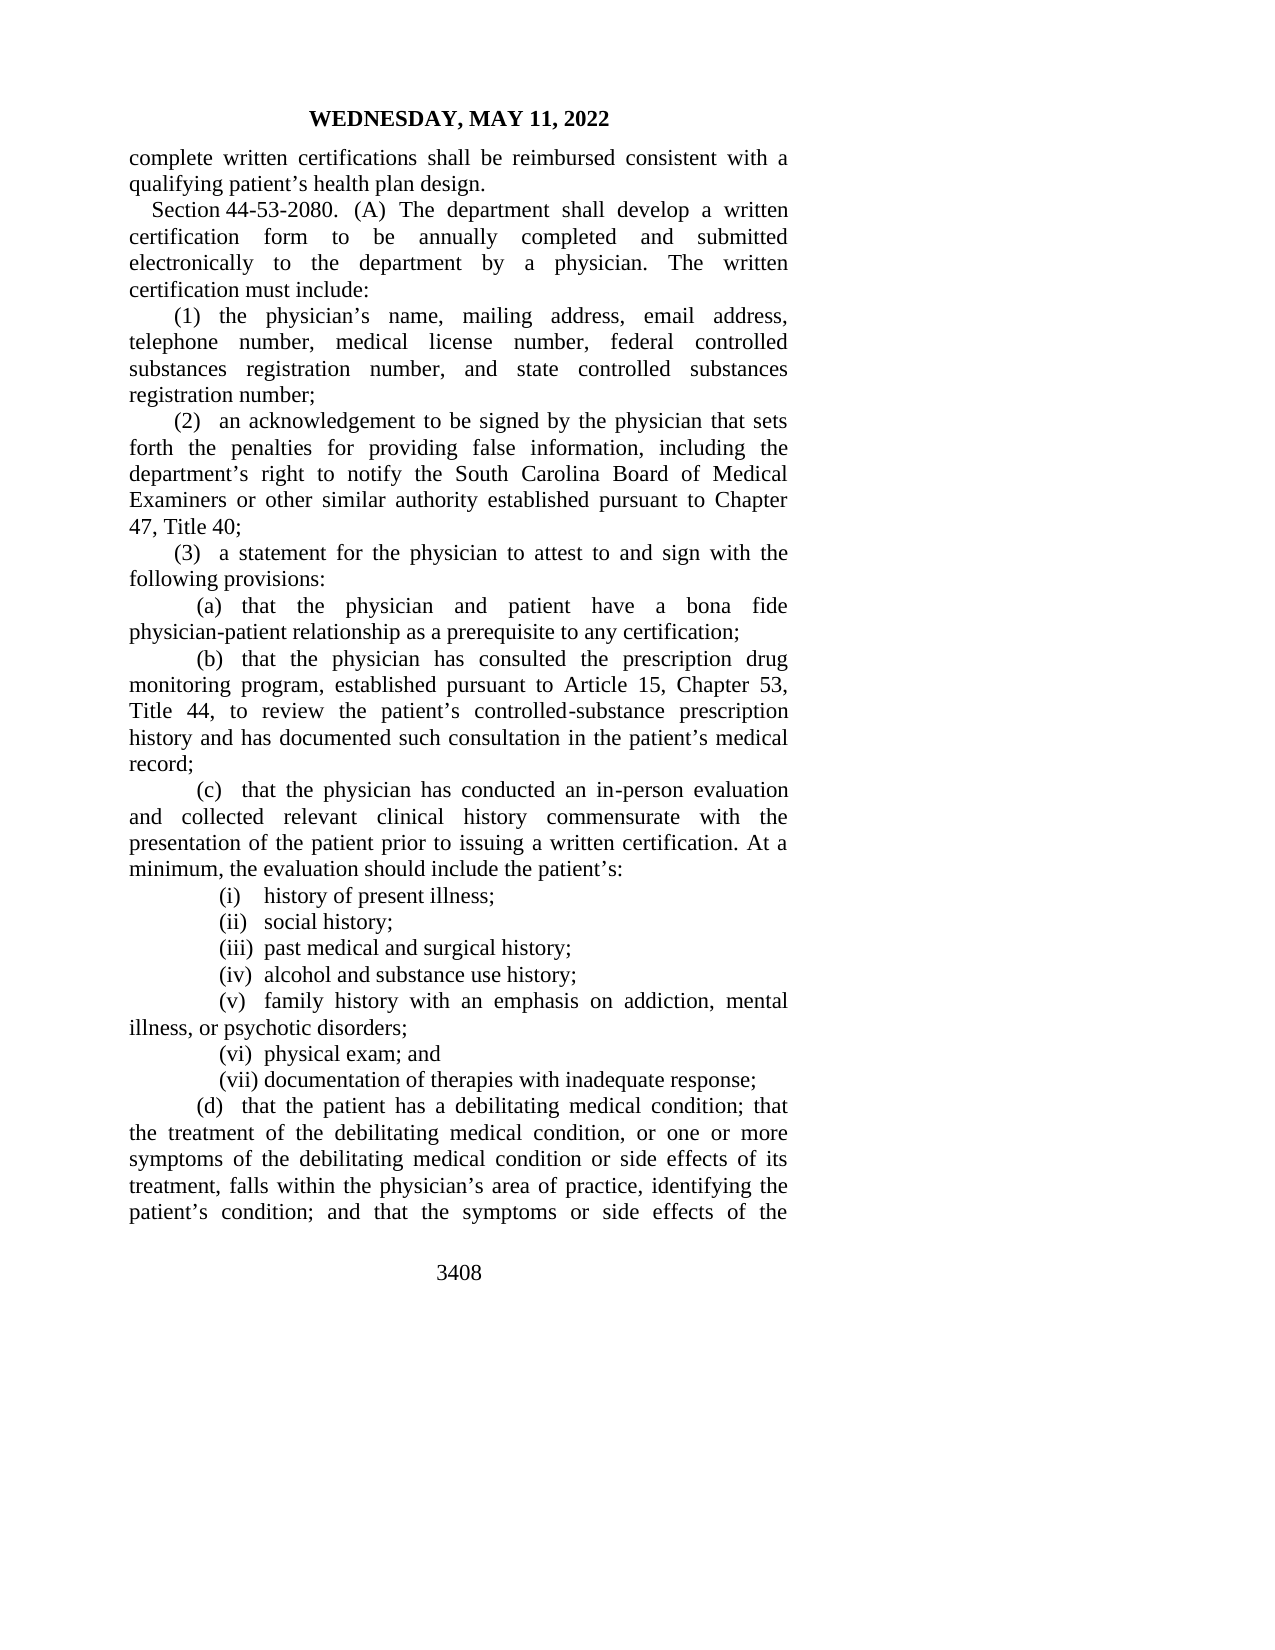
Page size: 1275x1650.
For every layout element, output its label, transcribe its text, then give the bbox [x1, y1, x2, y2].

text (v) family history with an emphasis on addiction, mental illness, or psychotic disorders; [129, 987, 789, 1040]
text (i) history of present illness; [129, 882, 789, 908]
text (3) a statement for the physician to attest to and sign with the following provisions: [129, 539, 789, 592]
text (ii) social history; [129, 908, 789, 934]
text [129, 1093, 789, 1224]
text (2) an acknowledgement to be signed by the physician that sets forth the penalties for providing false information, including the department’s right to notify the South Carolina Board of Medical Examiners or other similar authority established pursuant to Chapter 47, Title 40; [129, 407, 789, 539]
text (1) the physician’s name, mailing address, email address, telephone number, medical license number, federal controlled substances registration number, and state controlled substances registration number; [129, 302, 789, 407]
text (vi) physical exam; and [129, 1040, 789, 1066]
text (b) that the physician has consulted the prescription drug monitoring program, established pursuant to Article 15, Chapter 53, Title 44, to review the patient’s controlled-substance prescription history and has documented such consultation in the patient’s medical record; [129, 644, 789, 776]
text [129, 144, 789, 197]
text (a) that the physician and patient have a bona fide physician-patient relationship as a prerequisite to any certification; [129, 592, 789, 644]
text (vii) documentation of therapies with inadequate response; [129, 1066, 789, 1093]
text (c) that the physician has conducted an in-person evaluation and collected relevant clinical history commensurate with the presentation of the patient prior to issuing a written certification. At a minimum, the evaluation should include the patient’s: [129, 776, 789, 882]
text (iv) alcohol and substance use history; [129, 961, 789, 987]
text (iii) past medical and surgical history; [129, 934, 789, 961]
text Section 44-53-2080. (A) The department shall develop a written certification form to be annually completed and submitted electronically to the department by a physician. The written certification must include: [129, 197, 789, 302]
